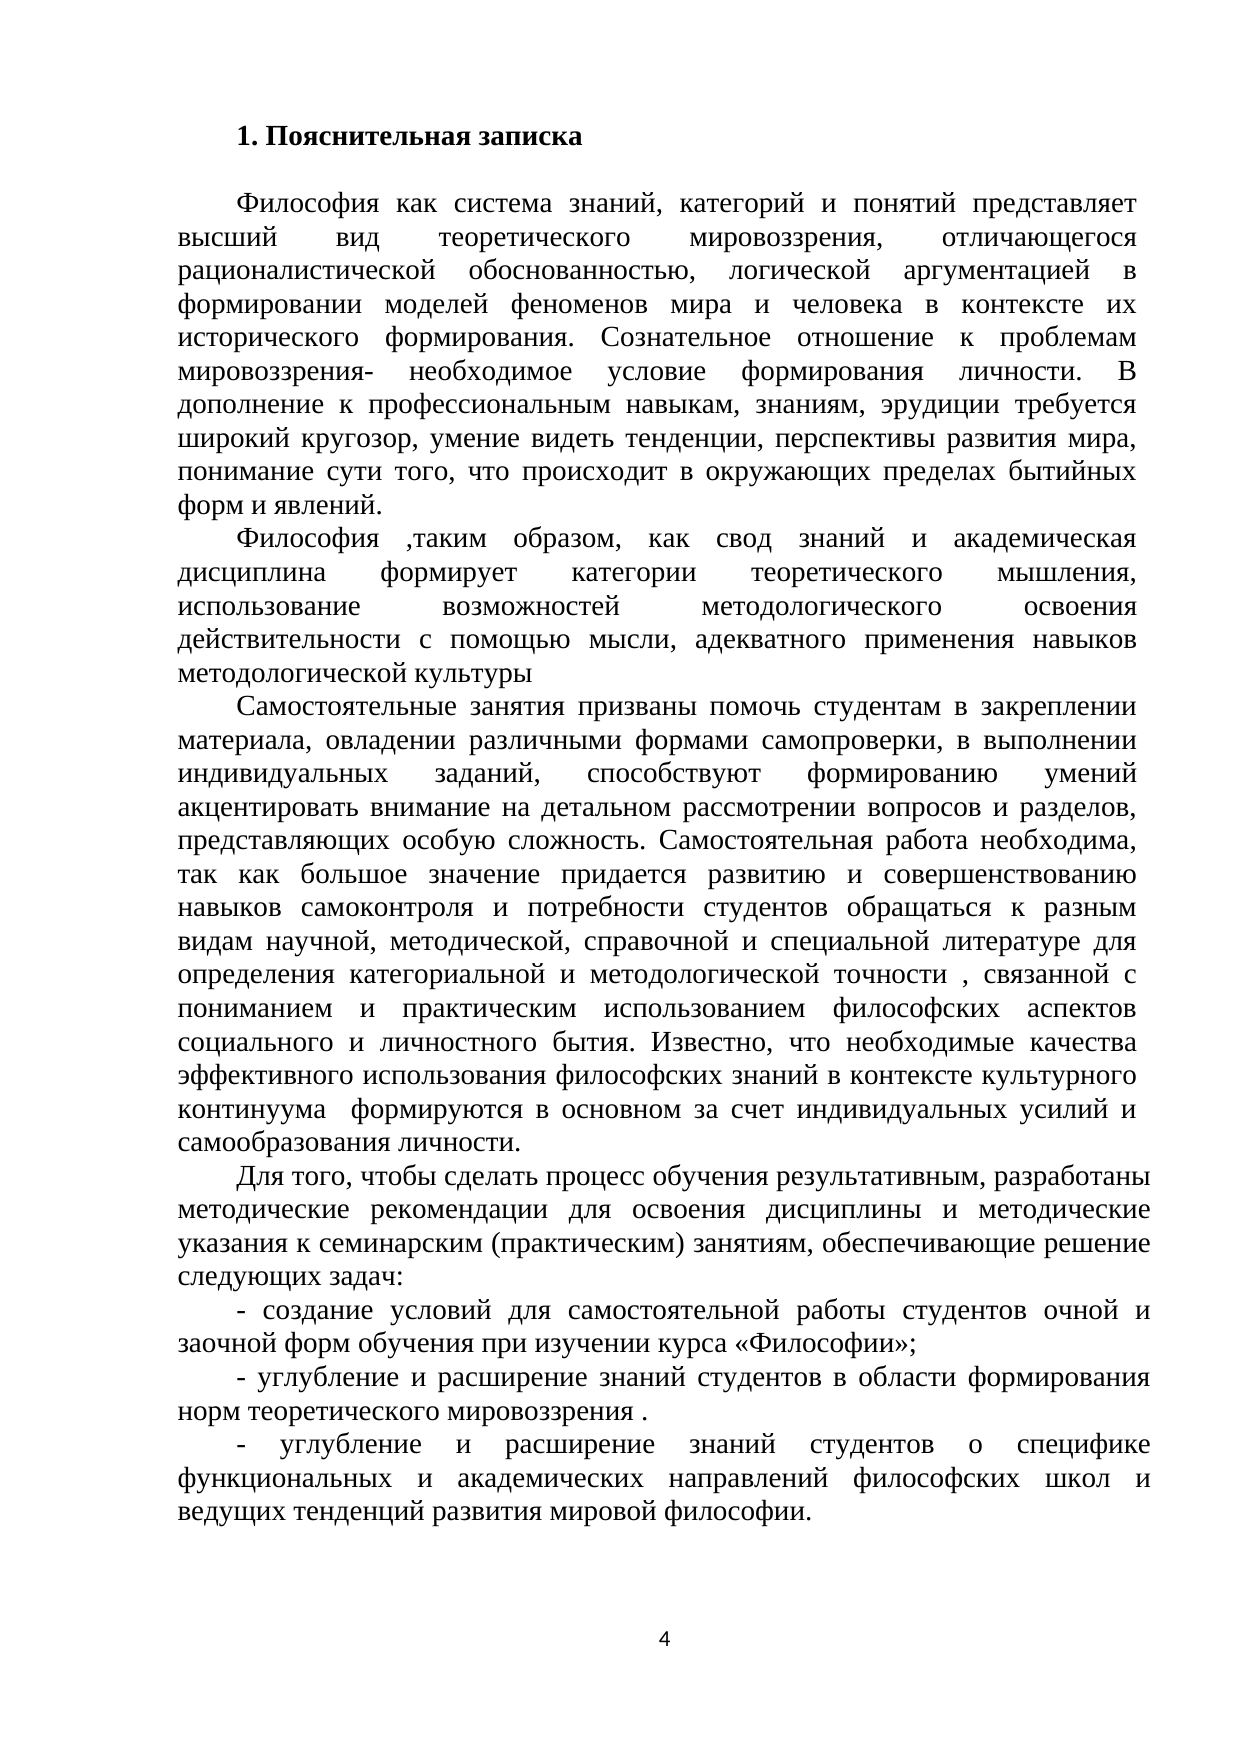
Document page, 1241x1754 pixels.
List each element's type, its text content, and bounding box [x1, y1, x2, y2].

text - углубление и расширение знаний студентов в области формирования норм теоретического мировоззрения . [177, 1359, 1152, 1426]
text Для того, чтобы сделать процесс обучения результативным, разработаны методические рекомендации для освоения дисциплины и методические указания к семинарским (практическим) занятиям, обеспечивающие решение следующих задач: [177, 1158, 1152, 1292]
text - углубление и расширение знаний студентов о специфике функциональных и академических направлений философских школ и ведущих тенденций развития мировой философии. [177, 1426, 1152, 1527]
text Философия ,таким образом, как свод знаний и академическая дисциплина формирует категории теоретического мышления, использование возможностей методологического освоения действительности с помощью мысли, адекватного применения навыков методологической культуры [177, 521, 1137, 688]
text 1. Пояснительная записка [177, 118, 1152, 152]
text Философия как система знаний, категорий и понятий представляет высший вид теоретического мировоззрения, отличающегося рационалистической обоснованностью, логической аргументацией в формировании моделей феноменов мира и человека в контексте их исторического формирования. Сознательное отношение к проблемам мировоззрения- необходимое условие формирования личности. В дополнение к профессиональным навыкам, знаниям, эрудиции требуется широкий кругозор, умение видеть тенденции, перспективы развития мира, понимание сути того, что происходит в окружающих пределах бытийных форм и явлений. [177, 185, 1137, 521]
text - создание условий для самостоятельной работы студентов очной и заочной форм обучения при изучении курса «Философии»; [177, 1292, 1152, 1359]
text Самостоятельные занятия призваны помочь студентам в закреплении материала, овладении различными формами самопроверки, в выполнении индивидуальных заданий, способствуют формированию умений акцентировать внимание на детальном рассмотрении вопросов и разделов, представляющих особую сложность. Самостоятельная работа необходима, так как большое значение придается развитию и совершенствованию навыков самоконтроля и потребности студентов обращаться к разным видам научной, методической, справочной и специальной литературе для определения категориальной и методологической точности , связанной с пониманием и практическим использованием философских аспектов социального и личностного бытия. Известно, что необходимые качества эффективного использования философских знаний в контексте культурного континуума формируются в основном за счет индивидуальных усилий и самообразования личности. [177, 688, 1137, 1158]
